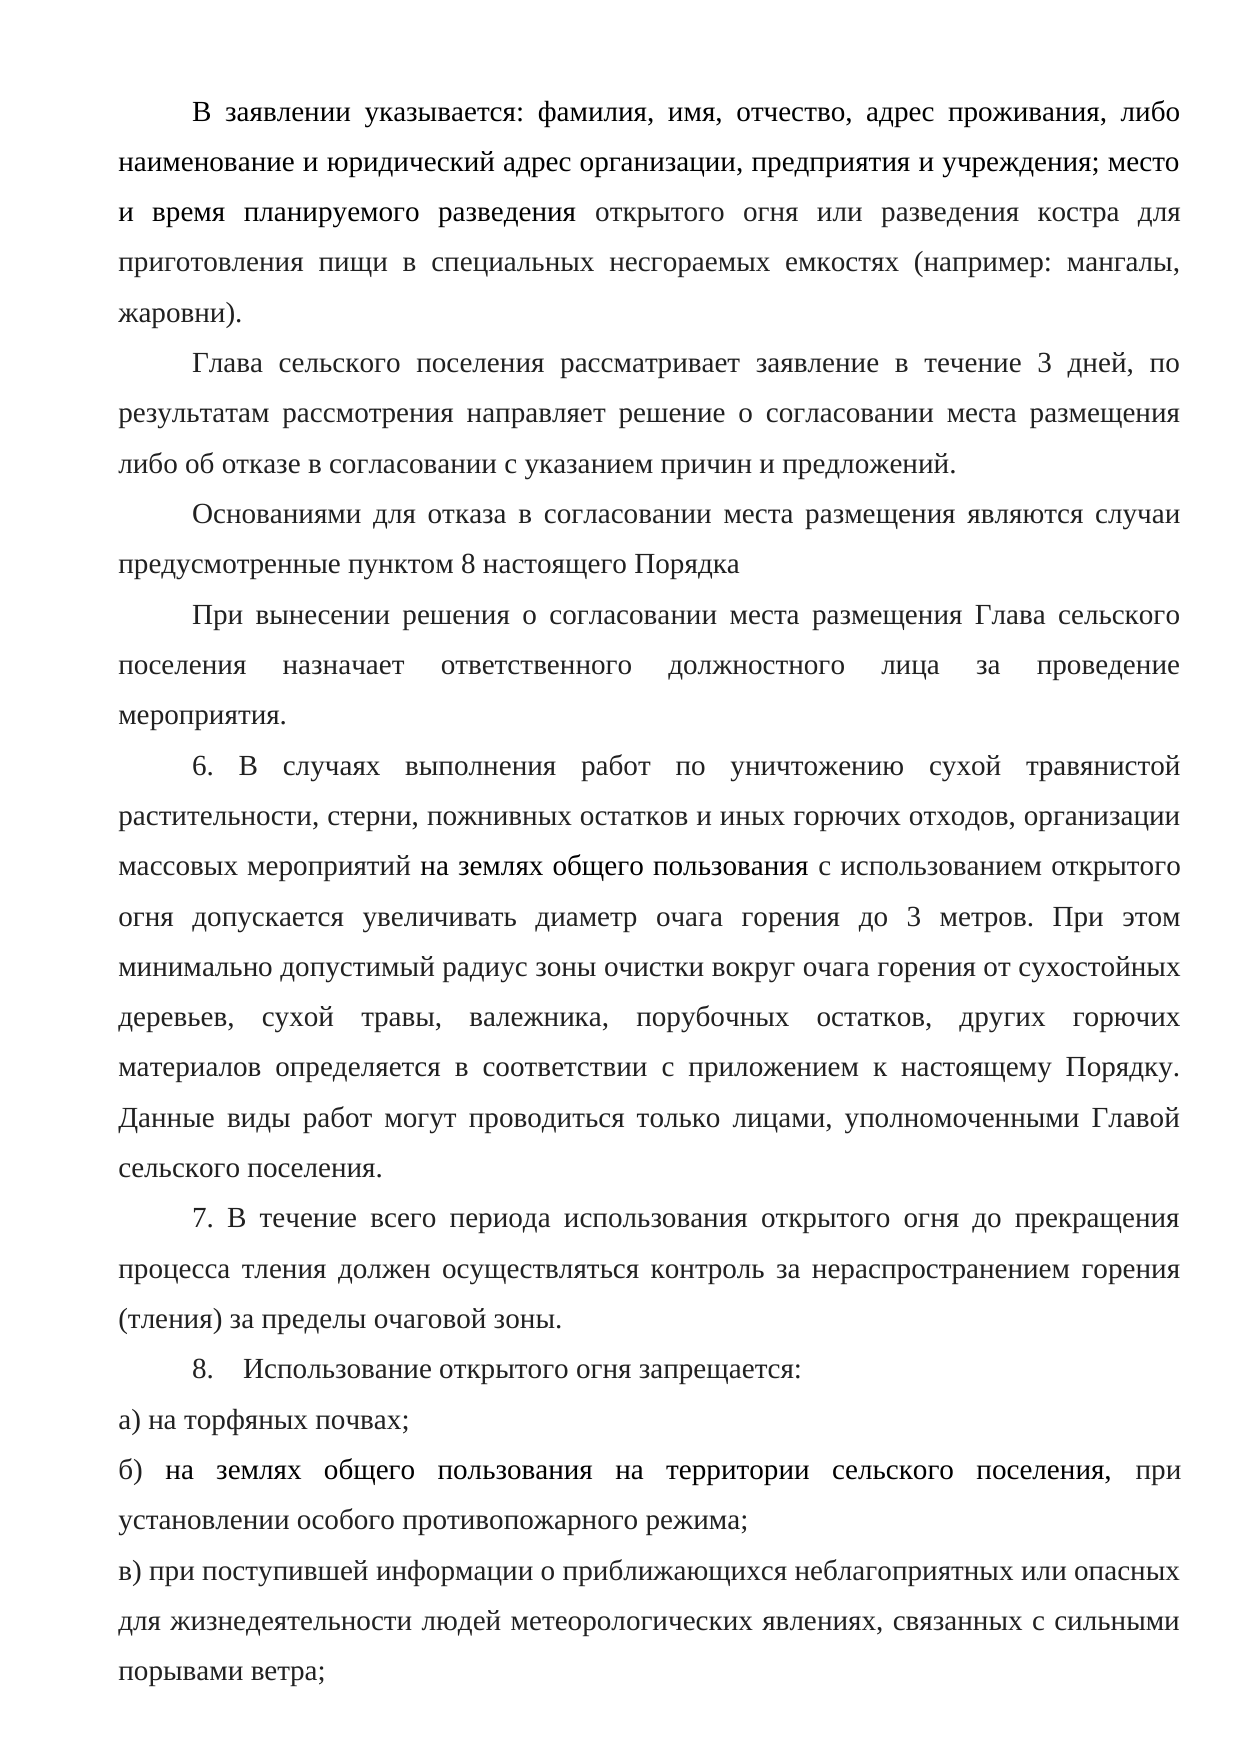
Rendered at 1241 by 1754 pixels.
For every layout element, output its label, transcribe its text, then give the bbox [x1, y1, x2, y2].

text б) на землях общего пользования на территории сельского поселения, при установлении особого противопожарного режима; [118, 1452, 1181, 1536]
text в) при поступившей информации о приближающихся неблагоприятных или опасных для жизнедеятельности людей метеорологических явлениях, связанных с сильными порывами ветра; [118, 1553, 1181, 1687]
text В заявлении указывается: фамилия, имя, отчество, адрес проживания, либо наименование и юридический адрес организации, предприятия и учреждения; место и время планируемого разведения открытого огня или разведения костра для приготовления пищи в специальных несгораемых емкостях (например: мангалы, жаровни). [118, 94, 1181, 328]
text Глава сельского поселения рассматривает заявление в течение 3 дней, по результатам рассмотрения направляет решение о согласовании места размещения либо об отказе в согласовании с указанием причин и предложений. [118, 345, 1181, 479]
text Основаниями для отказа в согласовании места размещения являются случаи предусмотренные пунктом 8 настоящего Порядка [118, 496, 1181, 580]
text 8. Использование открытого огня запрещается: [118, 1351, 1181, 1385]
text а) на торфяных почвах; [118, 1402, 1181, 1435]
text 7. В течение всего периода использования открытого огня до прекращения процесса тления должен осуществляться контроль за нераспространением горения (тления) за пределы очаговой зоны. [118, 1201, 1181, 1335]
text При вынесении решения о согласовании места размещения Глава сельского поселения назначает ответственного должностного лица за проведение мероприятия. [118, 597, 1181, 731]
text 6. В случаях выполнения работ по уничтожению сухой травянистой растительности, стерни, пожнивных остатков и иных горючих отходов, организации массовых мероприятий на землях общего пользования с использованием открытого огня допускается увеличивать диаметр очага горения до 3 метров. При этом минимально допустимый радиус зоны очистки вокруг очага горения от сухостойных деревьев, сухой травы, валежника, порубочных остатков, других горючих материалов определяется в соответствии с приложением к настоящему Порядку. Данные виды работ могут проводиться только лицами, уполномоченными Главой сельского поселения. [118, 748, 1181, 1184]
